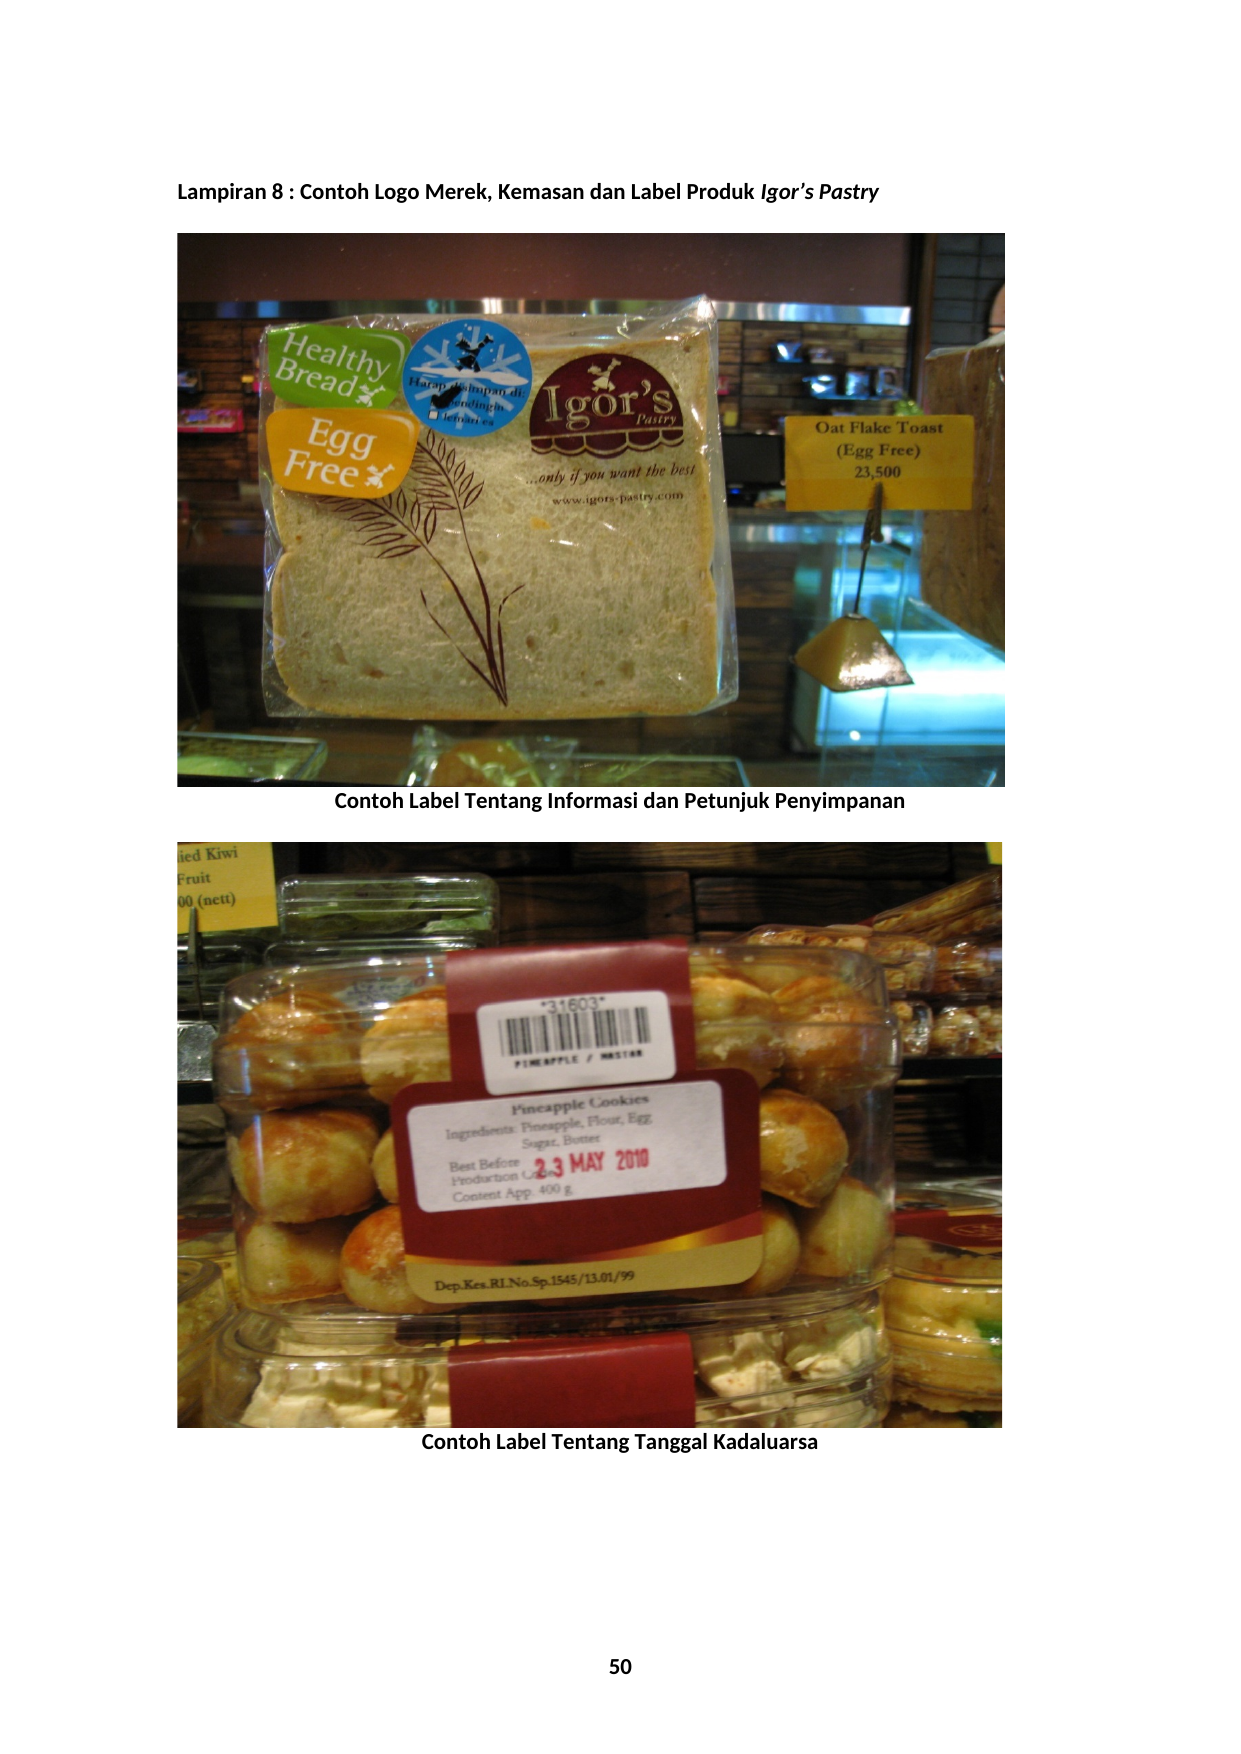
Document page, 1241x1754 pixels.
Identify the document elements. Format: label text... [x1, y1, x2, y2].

text Contoh Label Tentang Tanggal Kadaluarsa [177, 1427, 1063, 1455]
picture [177, 842, 1003, 1428]
text Lampiran 8 : Contoh Logo Merek, Kemasan dan Label Produk Igor’s Pastry [177, 177, 1063, 205]
text Contoh Label Tentang Informasi dan Petunjuk Penyimpanan [177, 787, 1063, 815]
picture [177, 233, 1005, 787]
